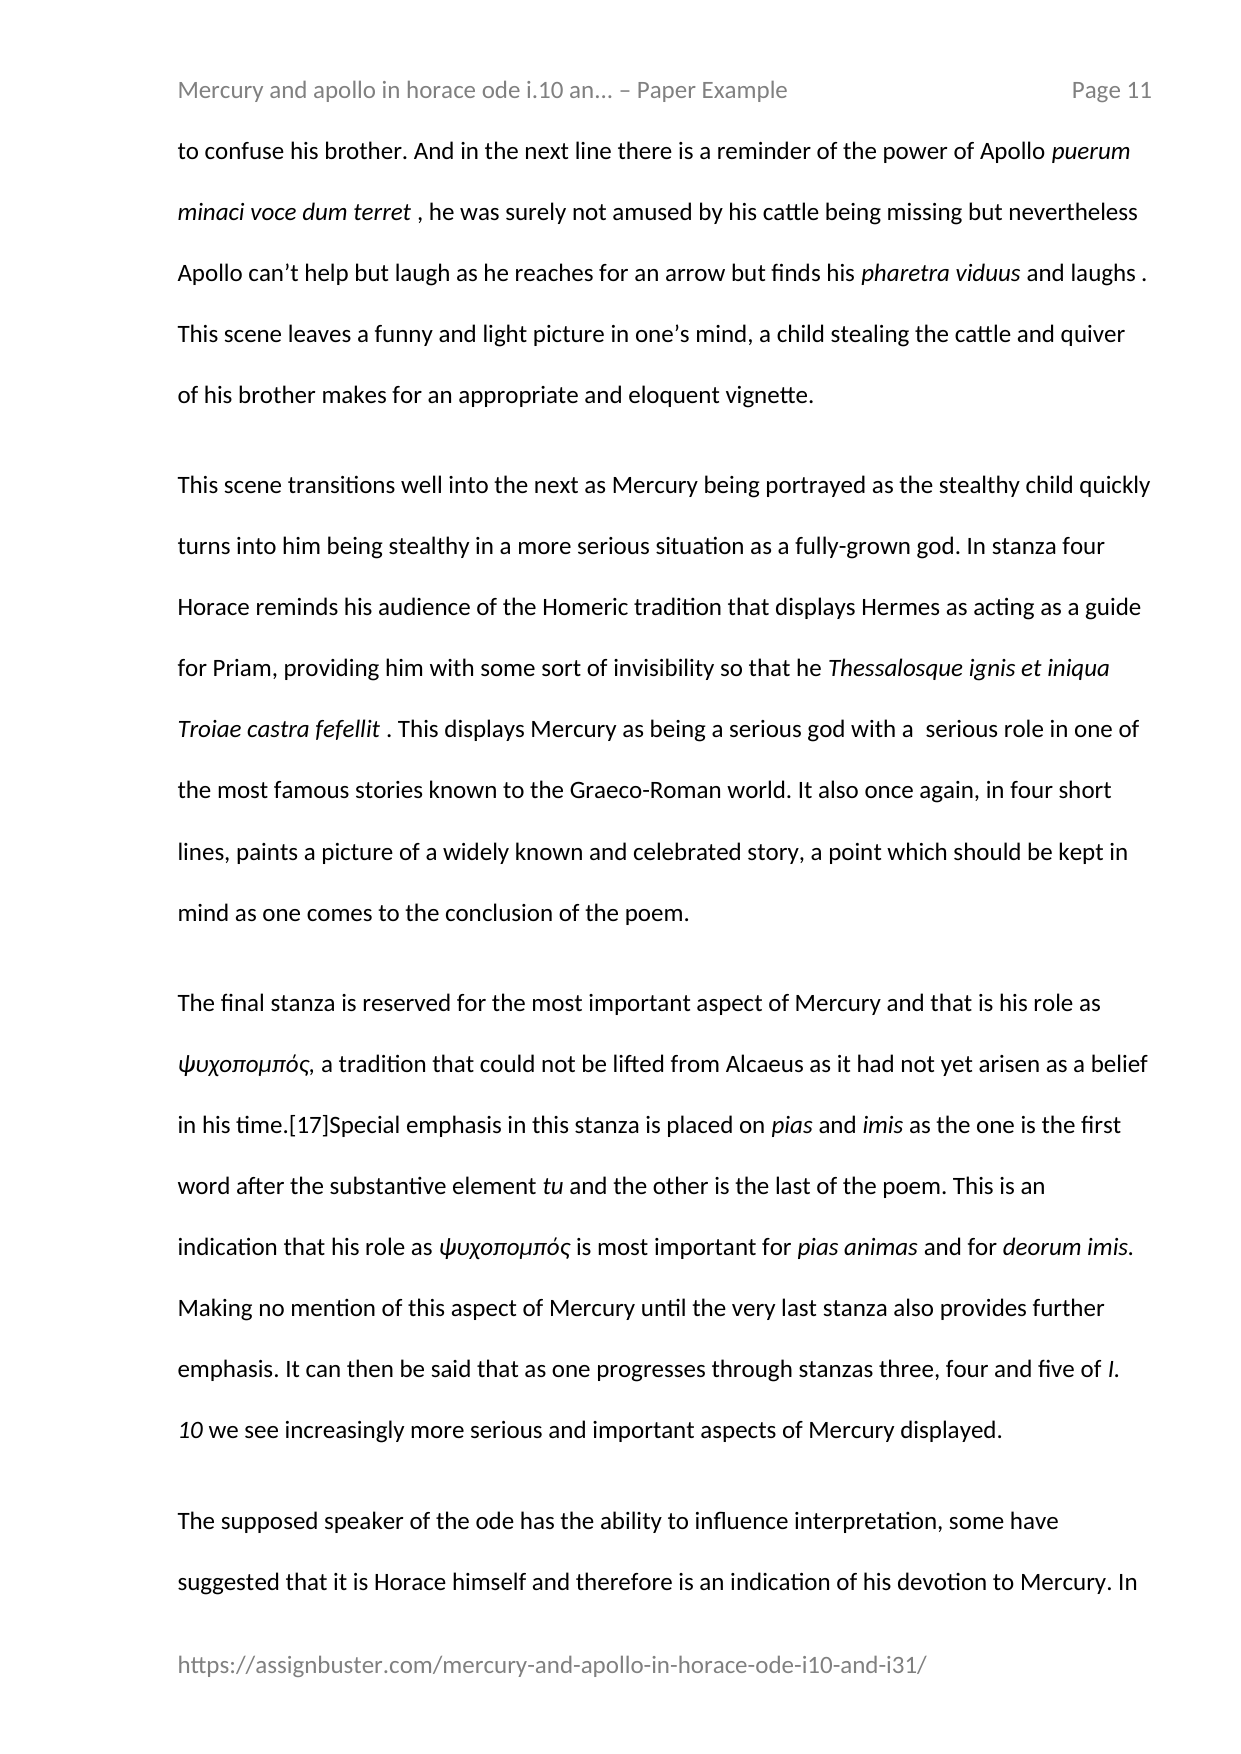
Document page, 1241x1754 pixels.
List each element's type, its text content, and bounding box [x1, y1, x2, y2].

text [177, 1505, 1152, 1597]
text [177, 135, 1152, 409]
text This scene transitions well into the next as Mercury being portrayed as the stealthy child quickly turns into him being stealthy in a more serious situation as a fully-grown god. In stanza four Horace reminds his audience of the Homeric tradition that displays Hermes as acting as a guide for Priam, providing him with some sort of invisibility so that he Thessalosque ignis et iniqua Troiae castra fefellit . This displays Mercury as being a serious god with a serious role in one of the most famous stories known to the Graeco-Roman world. It also once again, in four short lines, paints a picture of a widely known and celebrated story, a point which should be kept in mind as one comes to the conclusion of the poem. [177, 469, 1152, 927]
text The final stanza is reserved for the most important aspect of Mercury and that is his role as ψυχοπομπός, a tradition that could not be lifted from Alcaeus as it had not yet arisen as a belief in his time.[17]Special emphasis in this stanza is placed on pias and imis as the one is the first word after the substantive element tu and the other is the last of the poem. This is an indication that his role as ψυχοπομπός is most important for pias animas and for deorum imis. Making no mention of this aspect of Mercury until the very last stanza also provides further emphasis. It can then be said that as one progresses through stanzas three, four and five of I. 10 we see increasingly more serious and important aspects of Mercury displayed. [177, 987, 1152, 1445]
